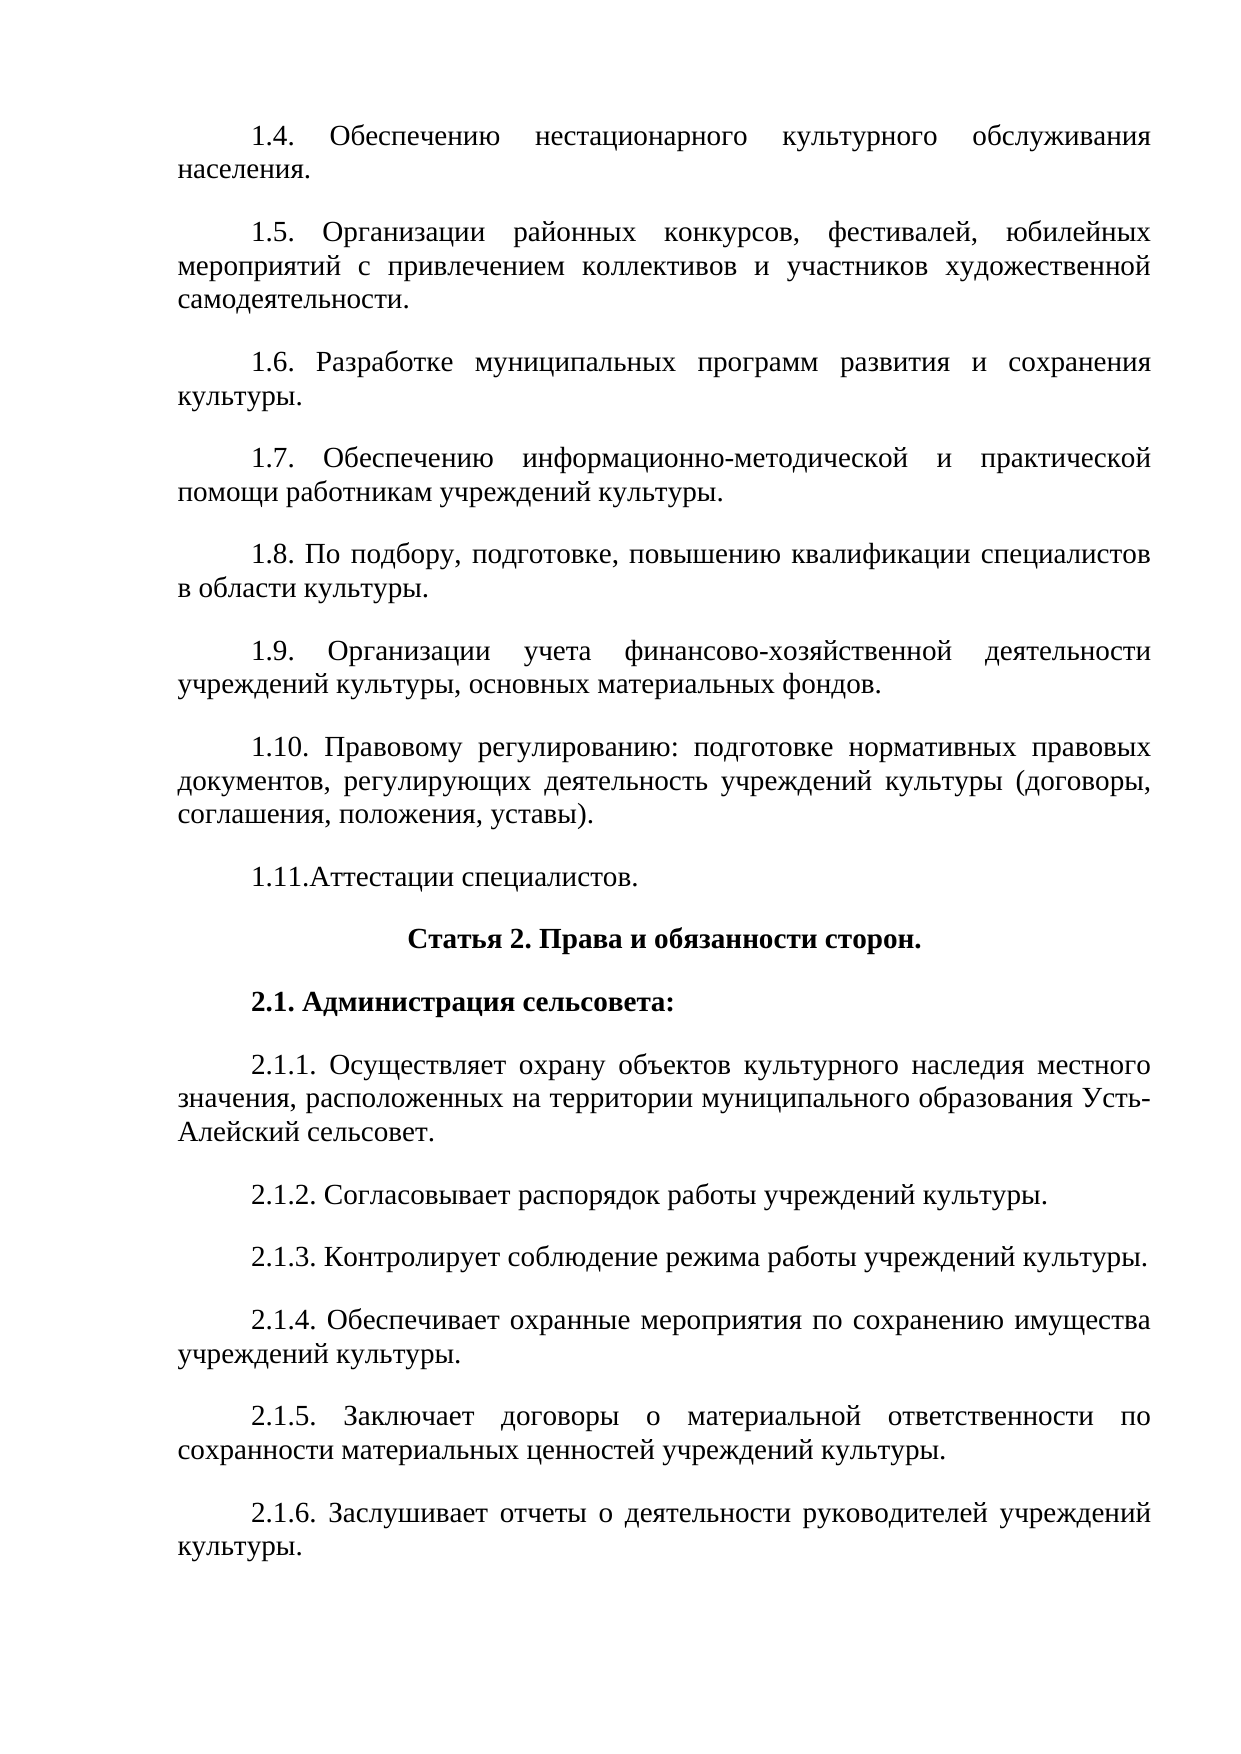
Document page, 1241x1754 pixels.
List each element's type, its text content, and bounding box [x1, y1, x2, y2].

text 1.11.Аттестации специалистов. [177, 859, 1152, 892]
text 2.1. Администрация сельсовета: [177, 984, 1152, 1018]
text 1.6. Разработке муниципальных программ развития и сохранения культуры. [177, 344, 1152, 411]
text 2.1.1. Осуществляет охрану объектов культурного наследия местного значения, расположенных на территории муниципального образования Усть-Алейский сельсовет. [177, 1047, 1152, 1148]
text Статья 2. Права и обязанности сторон. [177, 922, 1152, 955]
text 2.1.5. Заключает договоры о материальной ответственности по сохранности материальных ценностей учреждений культуры. [177, 1398, 1152, 1466]
text 2.1.4. Обеспечивает охранные мероприятия по сохранению имущества учреждений культуры. [177, 1302, 1152, 1369]
text 1.7. Обеспечению информационно-методической и практической помощи работникам учреждений культуры. [177, 440, 1152, 507]
text 2.1.2. Согласовывает распорядок работы учреждений культуры. [177, 1177, 1152, 1210]
text 1.4. Обеспечению нестационарного культурного обслуживания населения. [177, 118, 1152, 185]
text 1.5. Организации районных конкурсов, фестивалей, юбилейных мероприятий с привлечением коллективов и участников художественной самодеятельности. [177, 214, 1152, 315]
text 1.10. Правовому регулированию: подготовке нормативных правовых документов, регулирующих деятельность учреждений культуры (договоры, соглашения, положения, уставы). [177, 729, 1152, 830]
text 2.1.3. Контролирует соблюдение режима работы учреждений культуры. [177, 1239, 1152, 1273]
text 2.1.6. Заслушивает отчеты о деятельности руководителей учреждений культуры. [177, 1495, 1152, 1562]
text 1.9. Организации учета финансово-хозяйственной деятельности учреждений культуры, основных материальных фондов. [177, 633, 1152, 700]
text 1.8. По подбору, подготовке, повышению квалификации специалистов в области культуры. [177, 537, 1152, 604]
